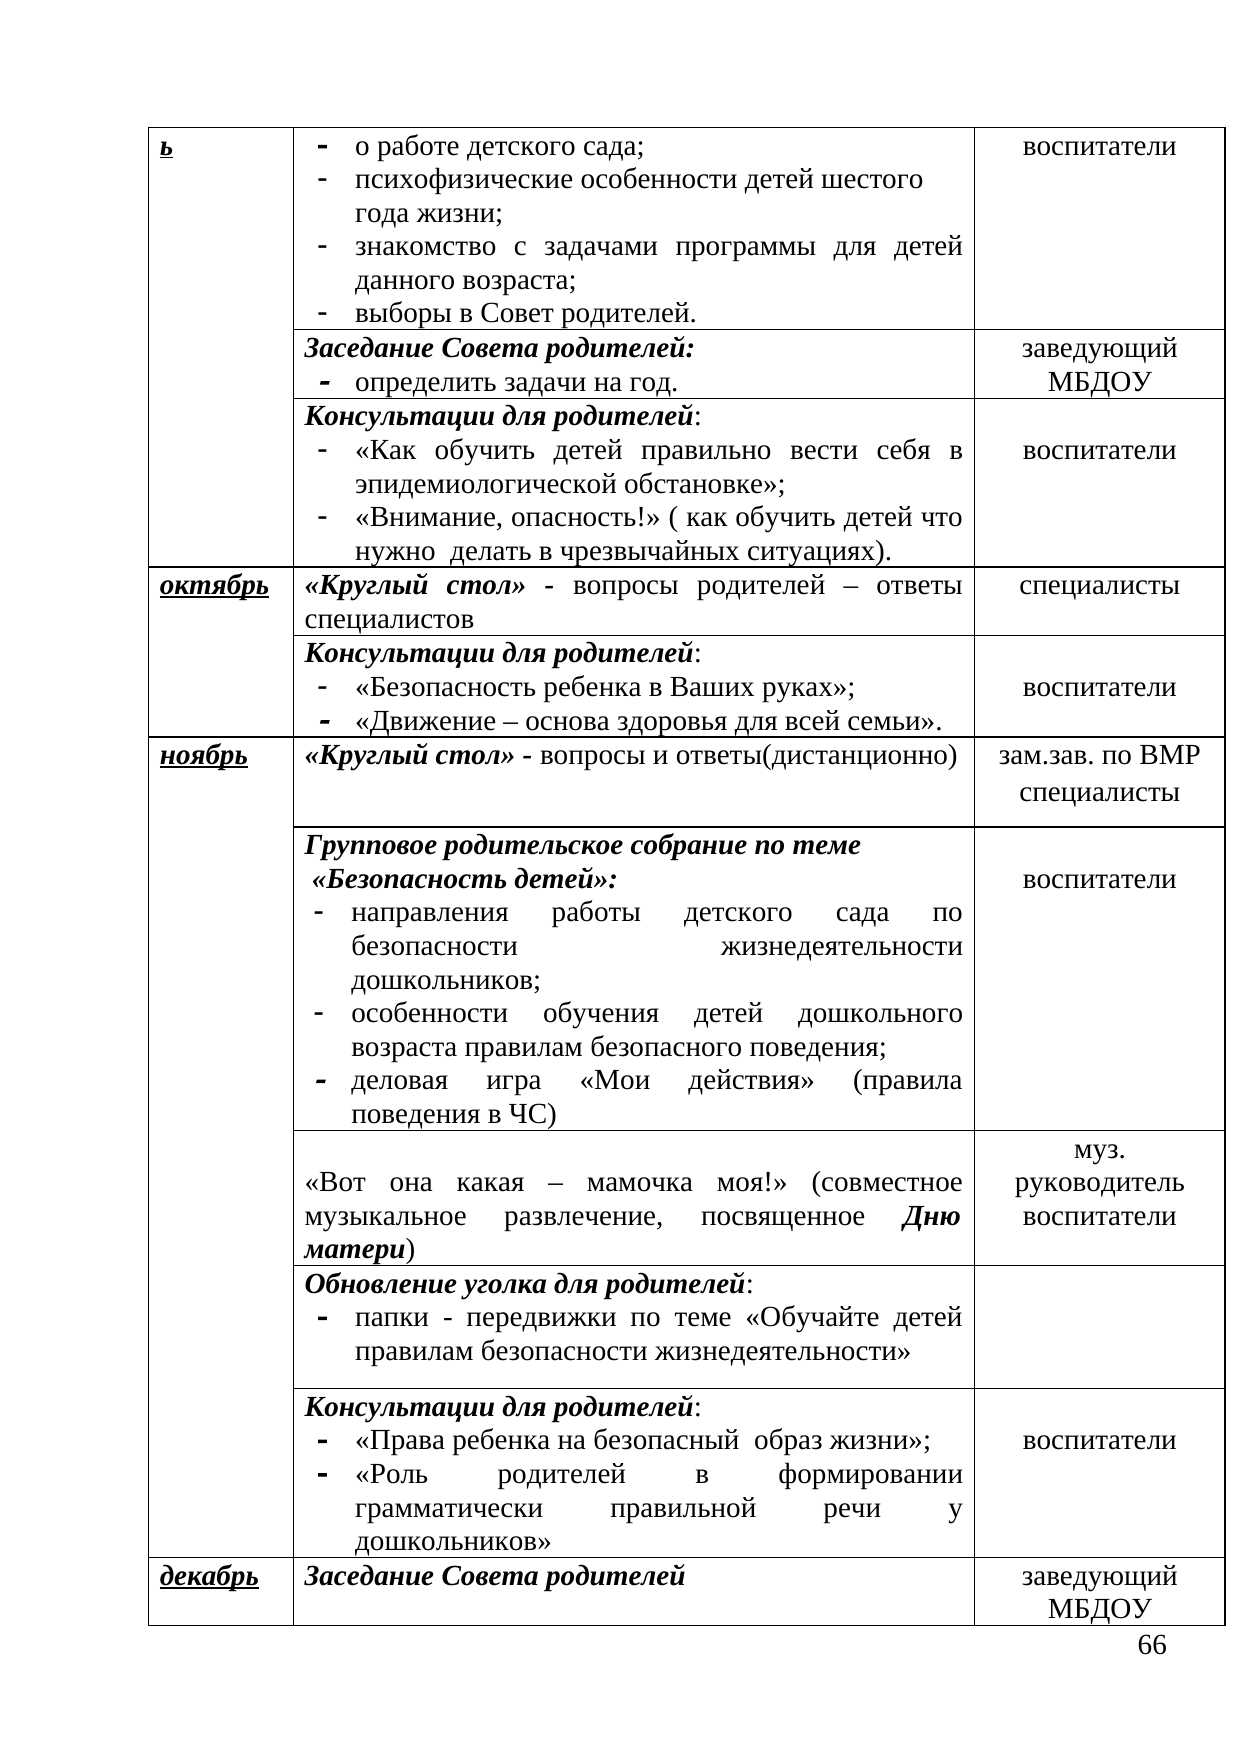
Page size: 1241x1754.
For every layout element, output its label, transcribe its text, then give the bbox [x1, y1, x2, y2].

table_cell Групповое родительское собрание по теме «Безопасность детей»: направления работы детского сада по безопасности жизнедеятельности дошкольников; особенности обучения детей дошкольного возраста правилам безопасного поведения; деловая игра «Мои действия» (правила поведения в ЧС) [294, 828, 974, 1130]
table_cell Консультации для родителей: «Как обучить детей правильно вести себя в эпидемиологической обстановке»; «Внимание, опасность!» ( как обучить детей что нужно делать в чрезвычайных ситуациях). [294, 399, 974, 566]
table_cell [975, 1266, 1224, 1388]
table_cell «Круглый стол» - вопросы родителей – ответы специалистов [294, 568, 974, 634]
table_cell муз. руководитель воспитатели [975, 1131, 1224, 1265]
table_cell октябрь [149, 568, 293, 736]
table_cell воспитатели [975, 128, 1224, 329]
table_cell воспитатели [975, 399, 1224, 566]
table_cell Заседание Совета родителей: определить задачи на год. [294, 330, 974, 397]
table_cell воспитатели [975, 1389, 1224, 1557]
table_cell воспитатели [975, 828, 1224, 1130]
table_cell зам.зав. по ВМР специалисты [975, 738, 1224, 826]
table_cell декабрь [149, 1558, 293, 1625]
table_cell Консультации для родителей: «Права ребенка на безопасный образ жизни»; «Роль родителей в формировании грамматически правильной речи у дошкольников» [294, 1389, 974, 1557]
table_cell заведующий МБДОУ [975, 1558, 1224, 1625]
table_cell «Вот она какая – мамочка моя!» (совместное музыкальное развлечение, посвященное Дню матери) [294, 1131, 974, 1265]
table_cell Обновление уголка для родителей: папки - передвижки по теме «Обучайте детей правилам безопасности жизнедеятельности» [294, 1266, 974, 1388]
table_cell воспитатели [975, 636, 1224, 736]
table_cell «Круглый стол» - вопросы и ответы(дистанционно) [294, 738, 974, 826]
table_cell ноябрь [149, 738, 293, 1557]
table_cell Заседание Совета родителей [294, 1558, 974, 1625]
table_cell Консультации для родителей: «Безопасность ребенка в Ваших руках»; «Движение – основа здоровья для всей семьи». [294, 636, 974, 736]
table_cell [294, 128, 974, 329]
table_cell специалисты [975, 568, 1224, 634]
table_cell заведующий МБДОУ [975, 330, 1224, 397]
table_cell сентябрь [149, 128, 293, 566]
